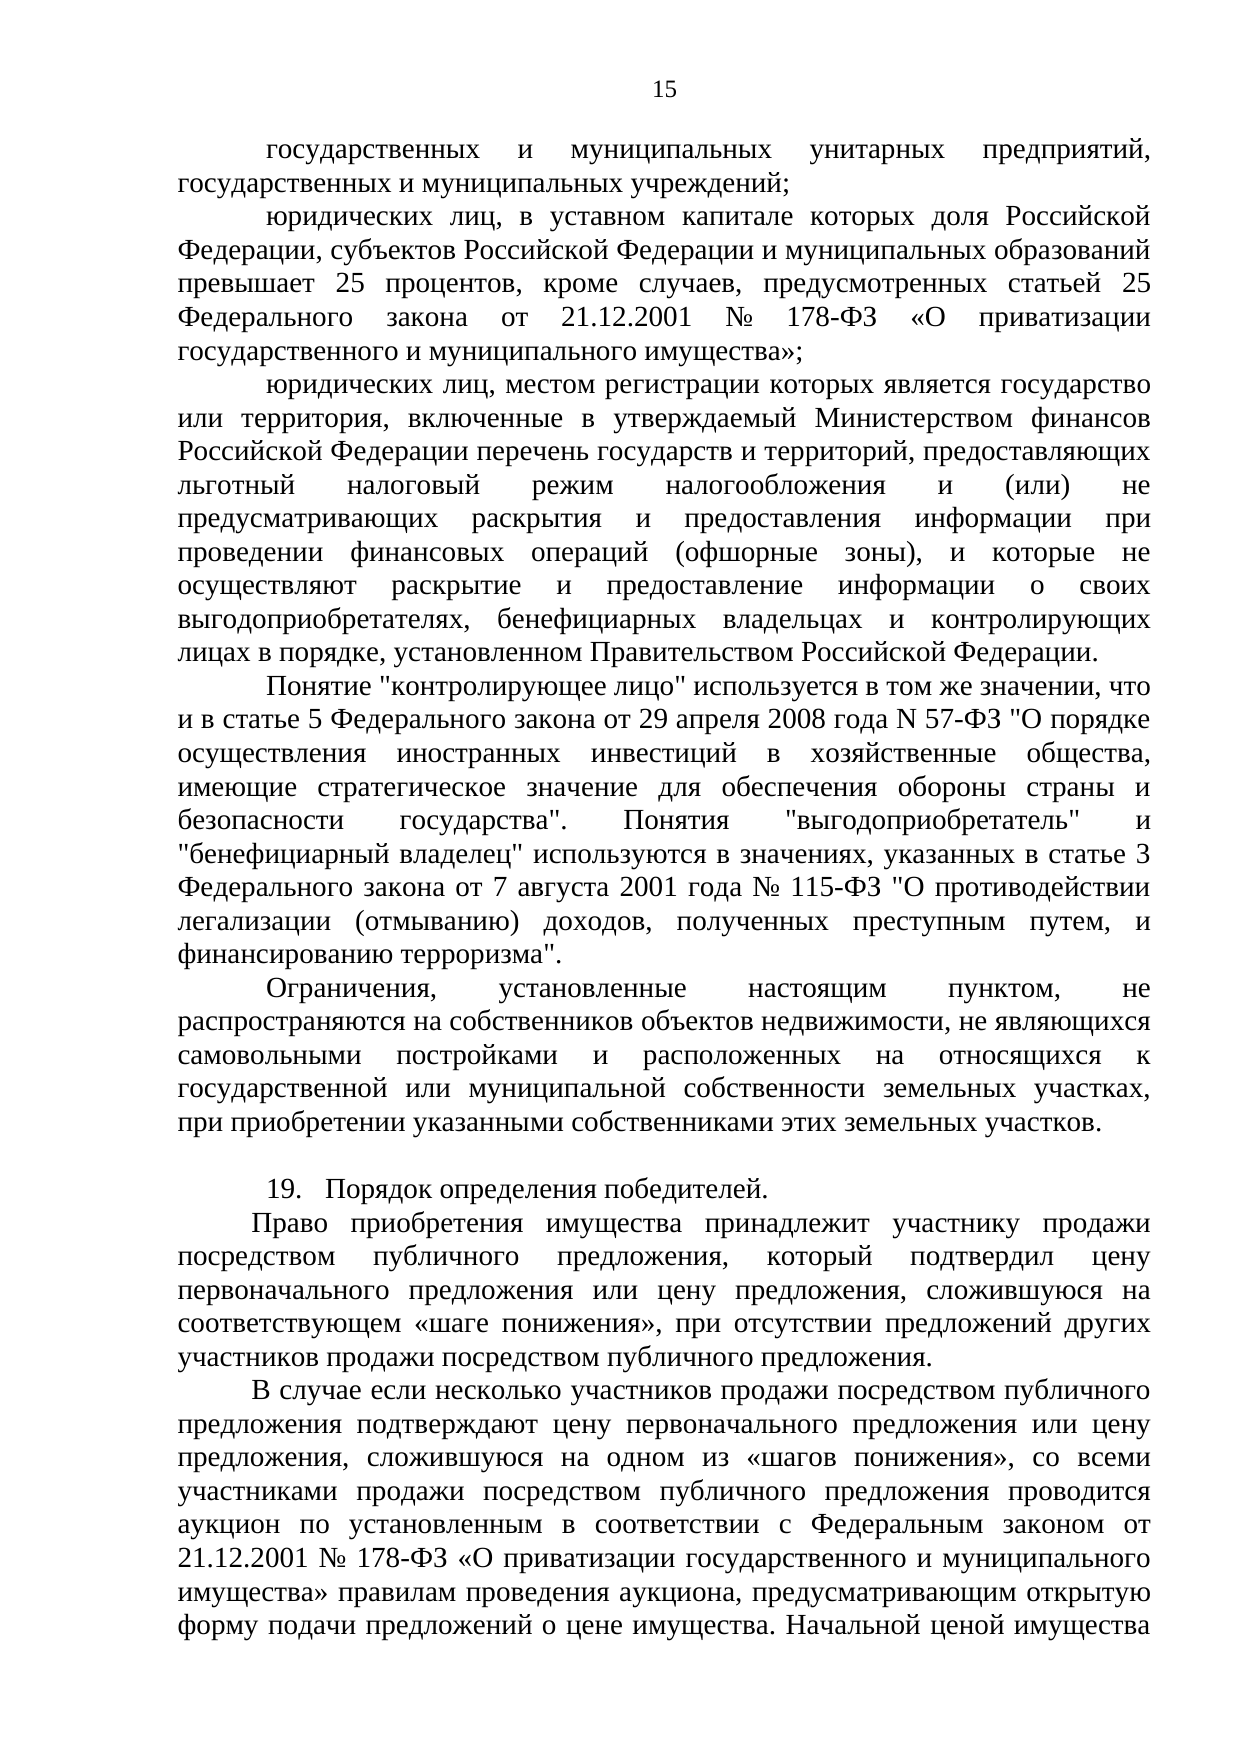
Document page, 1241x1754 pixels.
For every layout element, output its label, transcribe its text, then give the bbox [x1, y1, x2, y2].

text Право приобретения имущества принадлежит участнику продажи посредством публичного предложения, который подтвердил цену первоначального предложения или цену предложения, сложившуюся на соответствующем «шаге понижения», при отсутствии предложений других участников продажи посредством публичного предложения. [177, 1205, 1152, 1372]
text государственных и муниципальных унитарных предприятий, государственных и муниципальных учреждений; [177, 131, 1152, 198]
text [177, 1372, 1152, 1641]
text Ограничения, установленные настоящим пунктом, не распространяются на собственников объектов недвижимости, не являющихся самовольными постройками и расположенных на относящихся к государственной или муниципальной собственности земельных участках, при приобретении указанными собственниками этих земельных участков. [177, 970, 1152, 1138]
text Понятие "контролирующее лицо" используется в том же значении, что и в статье 5 Федерального закона от 29 апреля 2008 года N 57-ФЗ "О порядке осуществления иностранных инвестиций в хозяйственные общества, имеющие стратегическое значение для обеспечения обороны страны и безопасности государства". Понятия "выгодоприобретатель" и "бенефициарный владелец" используются в значениях, указанных в статье 3 Федерального закона от 7 августа 2001 года № 115-ФЗ "О противодействии легализации (отмыванию) доходов, полученных преступным путем, и финансированию терроризма". [177, 668, 1152, 970]
text юридических лиц, в уставном капитале которых доля Российской Федерации, субъектов Российской Федерации и муниципальных образований превышает 25 процентов, кроме случаев, предусмотренных статьей 25 Федерального закона от 21.12.2001 № 178-ФЗ «О приватизации государственного и муниципального имущества»; [177, 198, 1152, 366]
list Порядок определения победителей. [177, 1171, 1152, 1205]
text юридических лиц, местом регистрации которых является государство или территория, включенные в утверждаемый Министерством финансов Российской Федерации перечень государств и территорий, предоставляющих льготный налоговый режим налогообложения и (или) не предусматривающих раскрытия и предоставления информации при проведении финансовых операций (офшорные зоны), и которые не осуществляют раскрытие и предоставление информации о своих выгодоприобретателях, бенефициарных владельцах и контролирующих лицах в порядке, установленном Правительством Российской Федерации. [177, 366, 1152, 668]
